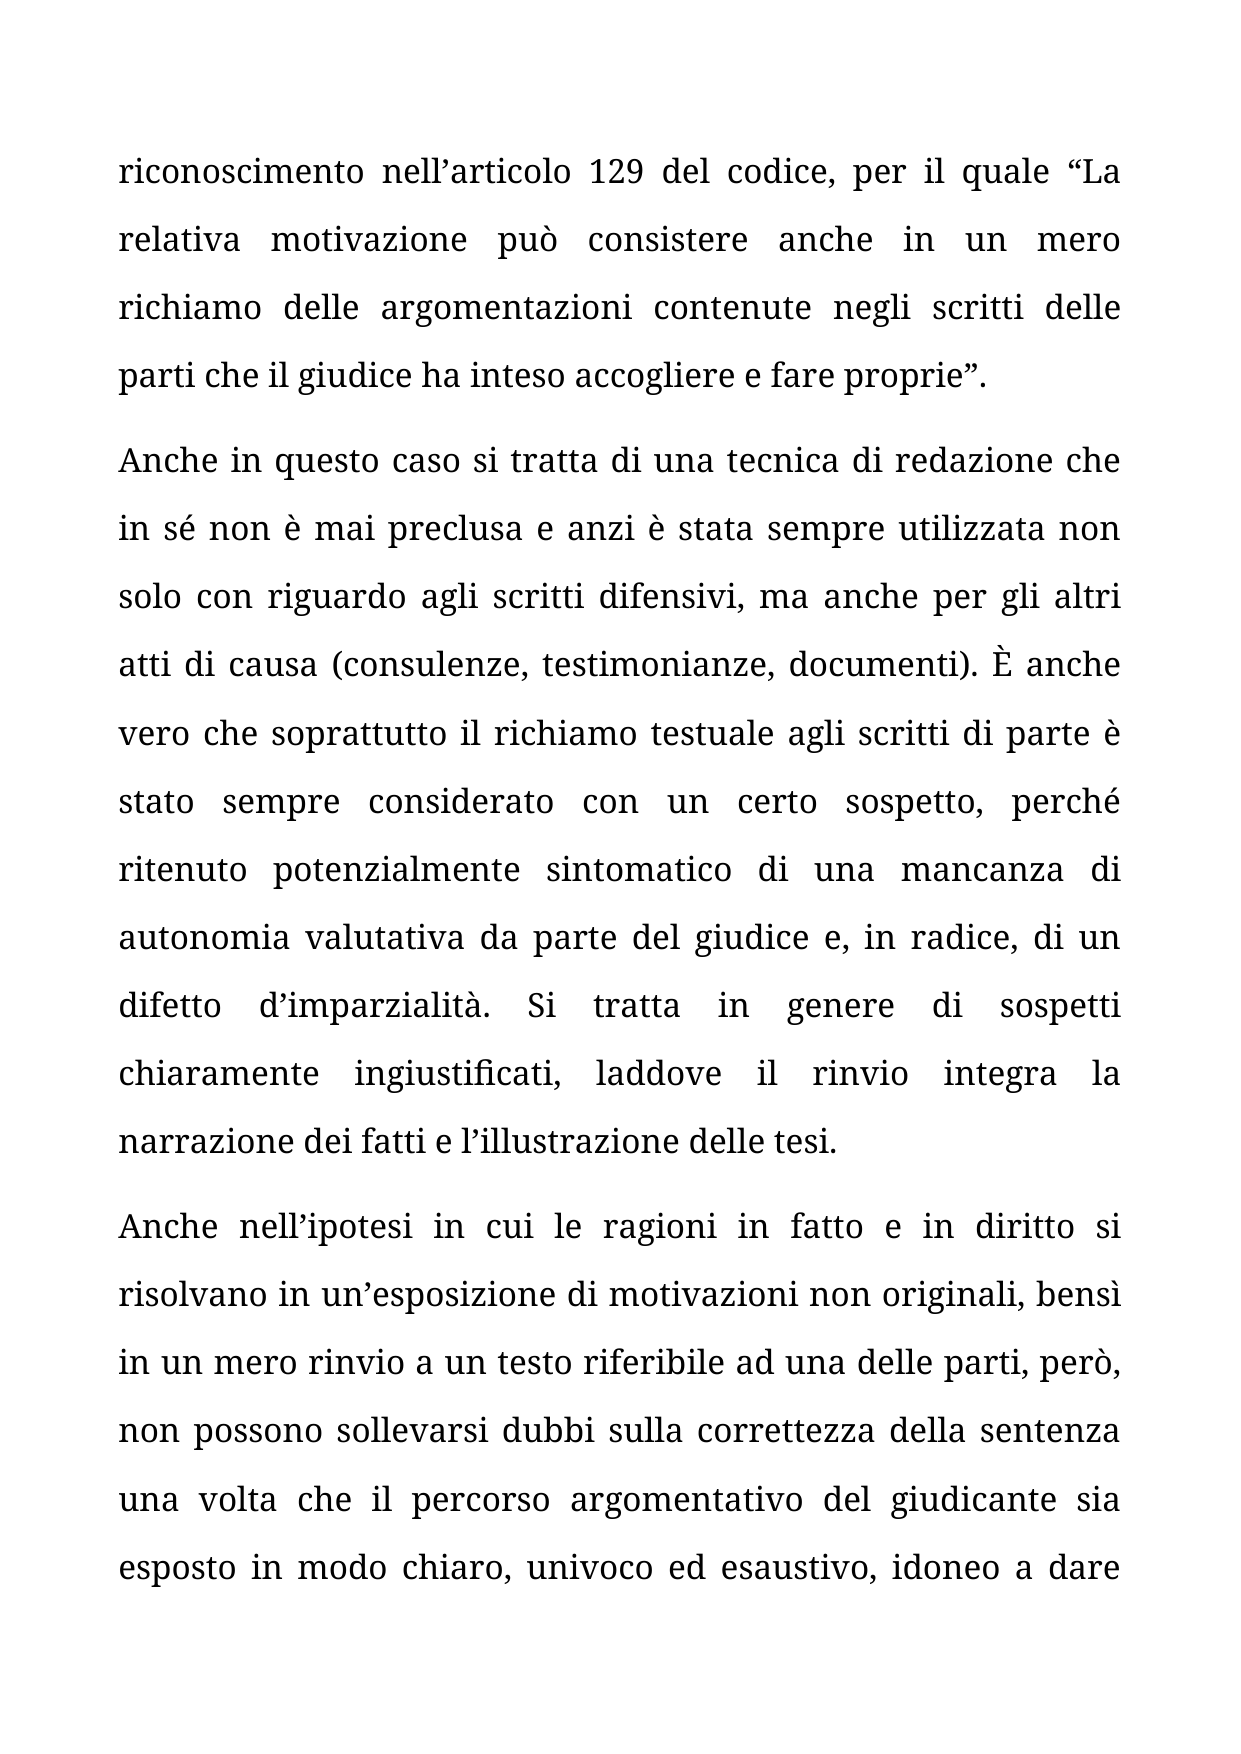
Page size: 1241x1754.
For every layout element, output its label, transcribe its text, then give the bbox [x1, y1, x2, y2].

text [118, 1203, 1122, 1589]
text Anche in questo caso si tratta di una tecnica di redazione che in sé non è mai preclusa e anzi è stata sempre utilizzata non solo con riguardo agli scritti difensivi, ma anche per gli altri atti di causa (consulenze, testimonianze, documenti). È anche vero che soprattutto il richiamo testuale agli scritti di parte è stato sempre considerato con un certo sospetto, perché ritenuto potenzialmente sintomatico di una mancanza di autonomia valutativa da parte del giudice e, in radice, di un difetto d’imparzialità. Si tratta in genere di sospetti chiaramente ingiustificati, laddove il rinvio integra la narrazione dei fatti e l’illustrazione delle tesi. [118, 437, 1122, 1163]
text Un discorso analogo è possibile per la cosiddetta sentenza-collage, che nel processo amministrativo trova un esplicito riconoscimento nell’articolo 129 del codice, per il quale “La relativa motivazione può consistere anche in un mero richiamo delle argomentazioni contenute negli scritti delle parti che il giudice ha inteso accogliere e fare proprie”. [118, 148, 1122, 397]
